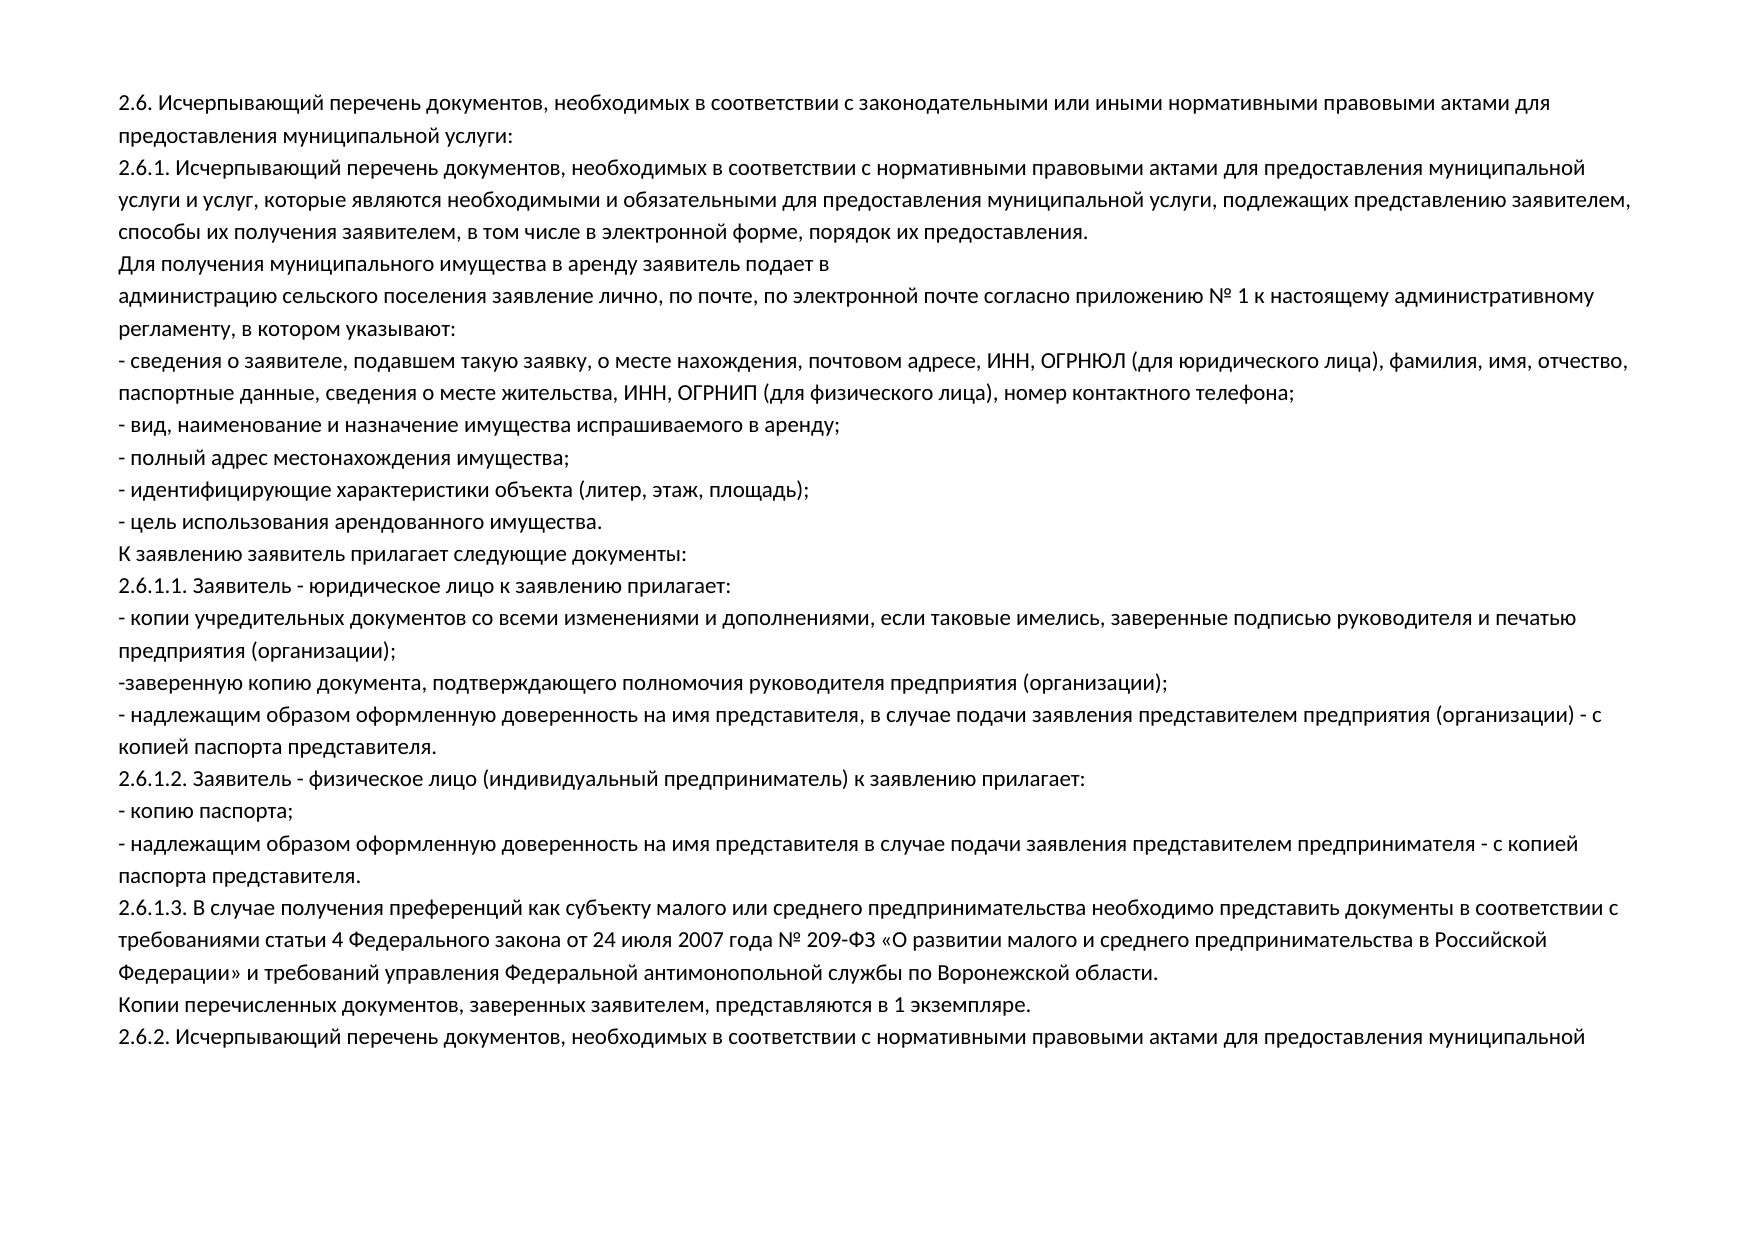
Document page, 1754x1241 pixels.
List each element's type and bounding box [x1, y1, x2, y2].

text [118, 88, 1636, 1050]
